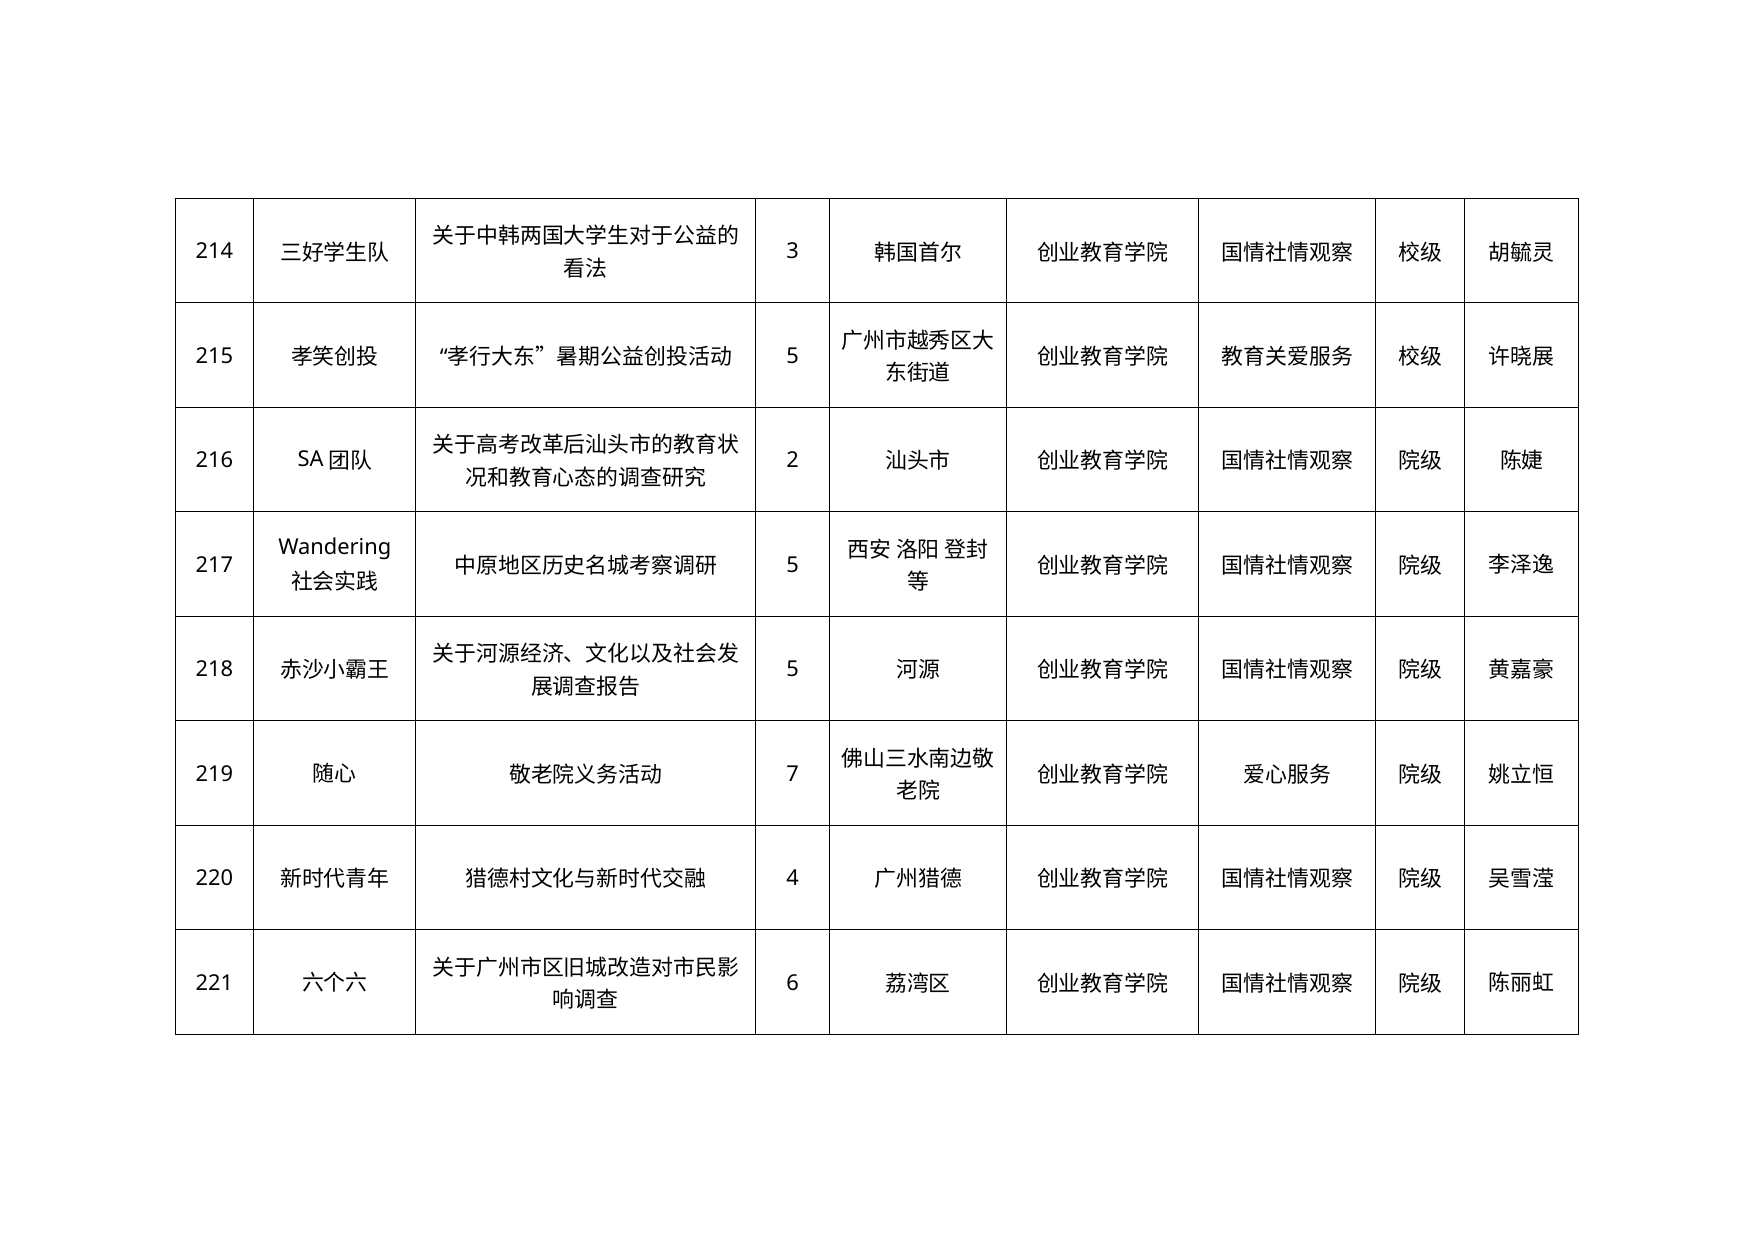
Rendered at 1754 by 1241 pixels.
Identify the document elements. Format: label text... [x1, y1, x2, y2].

table_cell 院级 [1376, 617, 1464, 720]
table_cell 韩国首尔 [830, 199, 1006, 302]
table_cell 院级 [1376, 512, 1464, 616]
table_cell 猎德村文化与新时代交融 [416, 826, 755, 929]
table_cell 219 [176, 721, 253, 824]
table_cell 214 [176, 199, 253, 302]
table_cell 创业教育学院 [1007, 512, 1198, 616]
table_cell 中原地区历史名城考察调研 [416, 512, 755, 616]
table_cell 校级 [1376, 199, 1464, 302]
table_cell 国情社情观察 [1199, 930, 1375, 1033]
table_cell 2 [756, 408, 829, 511]
table_cell 姚立恒 [1465, 721, 1578, 824]
table_cell 李泽逸 [1465, 512, 1578, 616]
table_cell 5 [756, 617, 829, 720]
table_cell 国情社情观察 [1199, 512, 1375, 616]
table_cell 5 [756, 303, 829, 407]
table_cell 荔湾区 [830, 930, 1006, 1033]
table_cell 创业教育学院 [1007, 199, 1198, 302]
table_cell 教育关爱服务 [1199, 303, 1375, 407]
table_cell 许晓展 [1465, 303, 1578, 407]
table_cell 国情社情观察 [1199, 826, 1375, 929]
table_cell 佛山三水南边敬老院 [830, 721, 1006, 824]
table_cell 关于河源经济、文化以及社会发展调查报告 [416, 617, 755, 720]
table_cell 215 [176, 303, 253, 407]
table_cell 关于广州市区旧城改造对市民影响调查 [416, 930, 755, 1033]
table_cell 吴雪滢 [1465, 826, 1578, 929]
table_cell 国情社情观察 [1199, 408, 1375, 511]
table_cell 院级 [1376, 721, 1464, 824]
table_cell 新时代青年 [254, 826, 415, 929]
table_cell 国情社情观察 [1199, 199, 1375, 302]
table_cell 216 [176, 408, 253, 511]
table_cell 黄嘉豪 [1465, 617, 1578, 720]
table_cell 六个六 [254, 930, 415, 1033]
table_cell SA团队 [254, 408, 415, 511]
table_cell 广州猎德 [830, 826, 1006, 929]
table_cell 陈婕 [1465, 408, 1578, 511]
table_cell 4 [756, 826, 829, 929]
table_cell 三好学生队 [254, 199, 415, 302]
table_cell 院级 [1376, 826, 1464, 929]
table_cell 西安 洛阳 登封等 [830, 512, 1006, 616]
table_cell 创业教育学院 [1007, 930, 1198, 1033]
table_cell 胡毓灵 [1465, 199, 1578, 302]
table_cell “孝行大东”暑期公益创投活动 [416, 303, 755, 407]
table_cell 关于高考改革后汕头市的教育状况和教育心态的调查研究 [416, 408, 755, 511]
table_cell 赤沙小霸王 [254, 617, 415, 720]
table_cell 创业教育学院 [1007, 617, 1198, 720]
table_cell 敬老院义务活动 [416, 721, 755, 824]
table_cell 217 [176, 512, 253, 616]
table_cell 创业教育学院 [1007, 303, 1198, 407]
table_cell 河源 [830, 617, 1006, 720]
table_cell 6 [756, 930, 829, 1033]
table_cell 校级 [1376, 303, 1464, 407]
table_cell 218 [176, 617, 253, 720]
table_cell 7 [756, 721, 829, 824]
table_cell 3 [756, 199, 829, 302]
table_cell 220 [176, 826, 253, 929]
table_cell 汕头市 [830, 408, 1006, 511]
table_cell 孝笑创投 [254, 303, 415, 407]
table_cell 院级 [1376, 930, 1464, 1033]
table_cell 创业教育学院 [1007, 721, 1198, 824]
table_cell 221 [176, 930, 253, 1033]
table_cell 创业教育学院 [1007, 408, 1198, 511]
table_cell 院级 [1376, 408, 1464, 511]
table_cell Wandering 社会实践 [254, 512, 415, 616]
table_cell 关于中韩两国大学生对于公益的看法 [416, 199, 755, 302]
table_cell 创业教育学院 [1007, 826, 1198, 929]
table_cell 陈丽虹 [1465, 930, 1578, 1033]
table_cell 爱心服务 [1199, 721, 1375, 824]
table_cell 广州市越秀区大东街道 [830, 303, 1006, 407]
table_cell 5 [756, 512, 829, 616]
table_cell 随心 [254, 721, 415, 824]
table_cell 国情社情观察 [1199, 617, 1375, 720]
